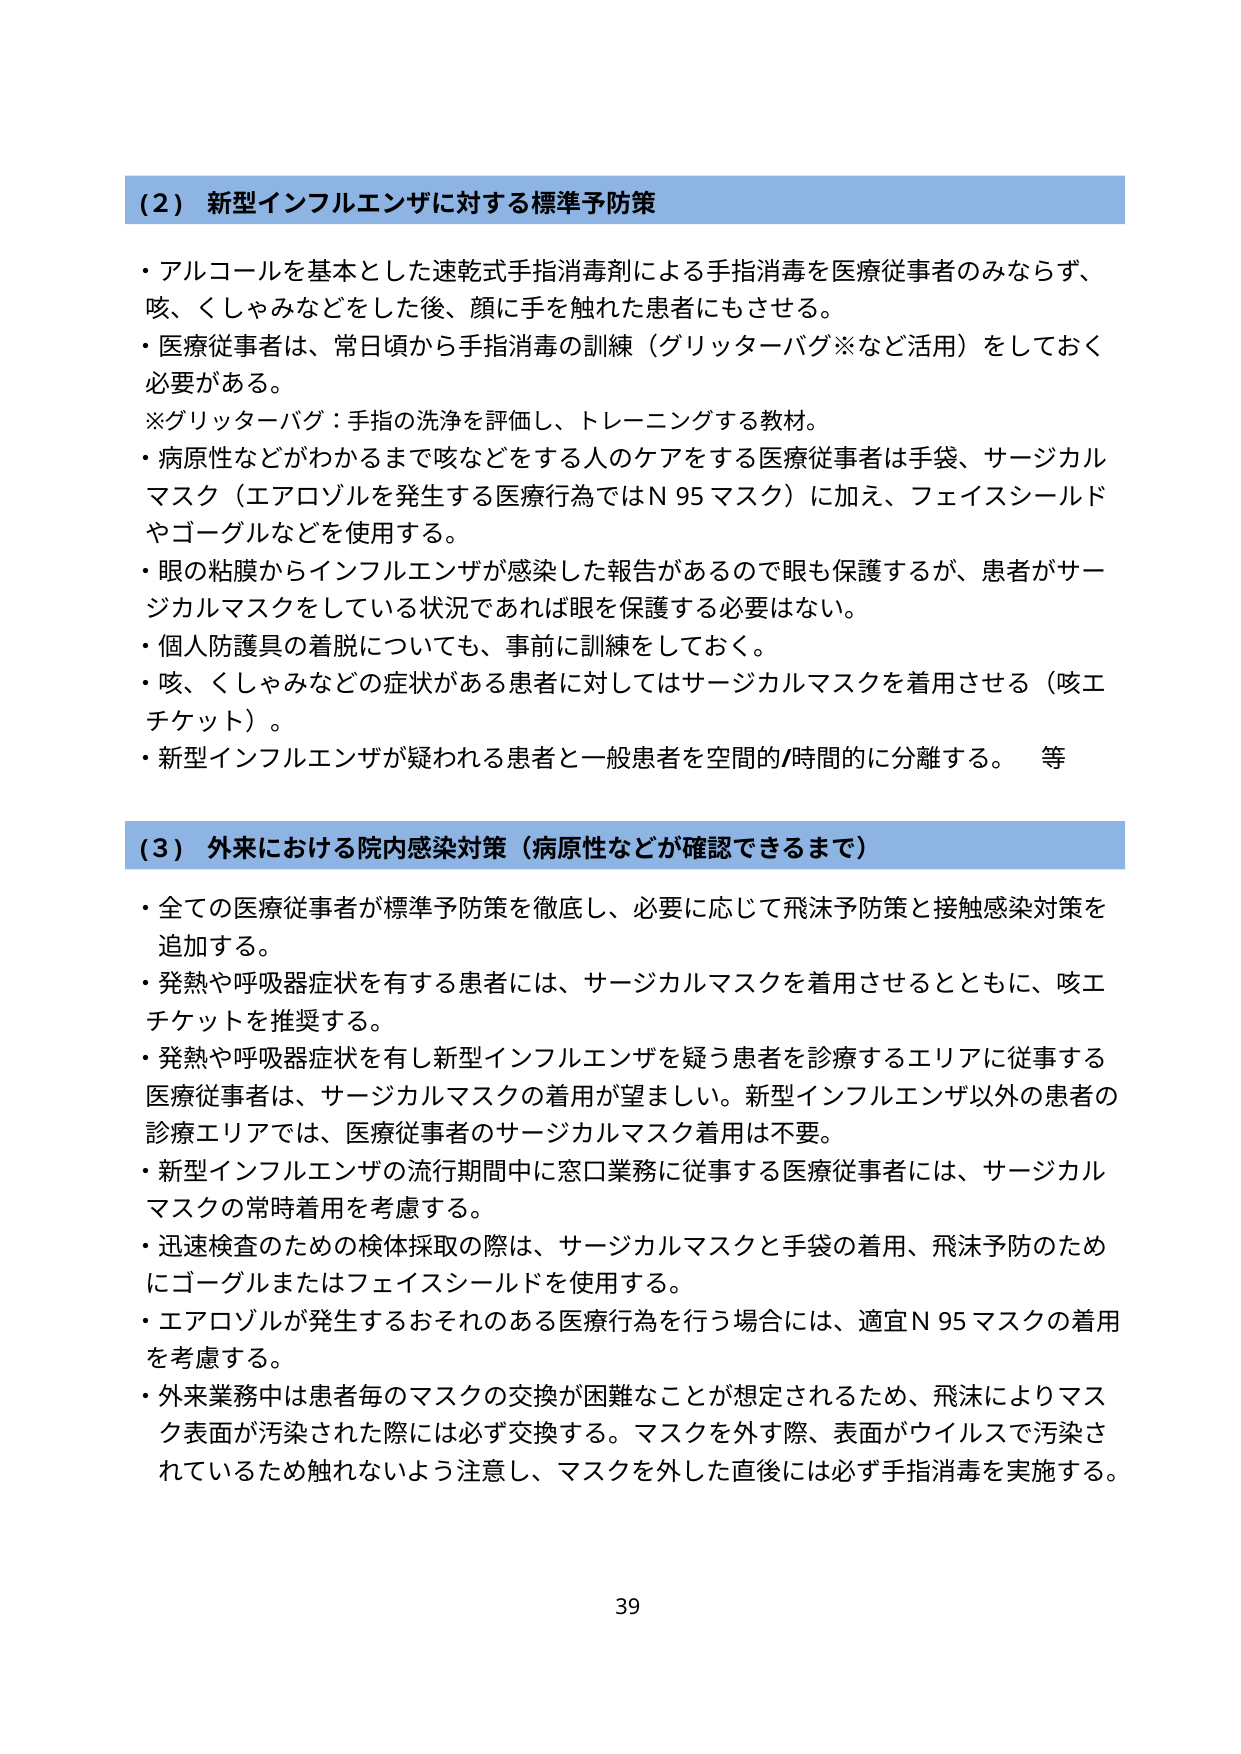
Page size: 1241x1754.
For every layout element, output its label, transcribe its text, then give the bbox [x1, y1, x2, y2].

text ・眼の粘膜からインフルエンザが感染した報告があるので眼も保護するが、患者がサージカルマスクをしている状況であれば眼を保護する必要はない。 [133, 551, 1122, 626]
text ・アルコールを基本とした速乾式手指消毒剤による手指消毒を医療従事者のみならず、咳、くしゃみなどをした後、顔に手を触れた患者にもさせる。 [133, 251, 1122, 326]
text ・発熱や呼吸器症状を有する患者には、サージカルマスクを着用させるとともに、咳エチケットを推奨する。 [133, 963, 1122, 1038]
text ・咳、くしゃみなどの症状がある患者に対してはサージカルマスクを着用させる（咳エチケット）。 [133, 663, 1122, 738]
text ・病原性などがわかるまで咳などをする人のケアをする医療従事者は手袋、サージカルマスク（エアロゾルを発生する医療行為ではＮ95マスク）に加え、フェイスシールドやゴーグルなどを使用する。 [133, 438, 1122, 551]
text ・全ての医療従事者が標準予防策を徹底し、必要に応じて飛沫予防策と接触感染対策を追加する。 [133, 888, 1122, 963]
text ・エアロゾルが発生するおそれのある医療行為を行う場合には、適宜Ｎ95マスクの着用を考慮する。 [133, 1301, 1122, 1376]
text ・新型インフルエンザが疑われる患者と一般患者を空間的/時間的に分離する。 等 [133, 738, 1122, 776]
text ・発熱や呼吸器症状を有し新型インフルエンザを疑う患者を診療するエリアに従事する医療従事者は、サージカルマスクの着用が望ましい。新型インフルエンザ以外の患者の診療エリアでは、医療従事者のサージカルマスク着用は不要。 [133, 1038, 1122, 1151]
text ・迅速検査のための検体採取の際は、サージカルマスクと手袋の着用、飛沫予防のためにゴーグルまたはフェイスシールドを使用する。 [133, 1226, 1122, 1301]
text ・個人防護具の着脱についても、事前に訓練をしておく。 [133, 626, 1122, 663]
text ・外来業務中は患者毎のマスクの交換が困難なことが想定されるため、飛沫によりマスク表面が汚染された際には必ず交換する。マスクを外す際、表面がウイルスで汚染されているため触れないよう注意し、マスクを外した直後には必ず手指消毒を実施する。 [133, 1376, 1122, 1488]
text ・新型インフルエンザの流行期間中に窓口業務に従事する医療従事者には、サージカルマスクの常時着用を考慮する。 [133, 1151, 1122, 1226]
text ※グリッターバグ：手指の洗浄を評価し、トレーニングする教材。 [145, 401, 1122, 438]
text ・医療従事者は、常日頃から手指消毒の訓練（グリッターバグ※など活用）をしておく必要がある。 [133, 326, 1122, 401]
